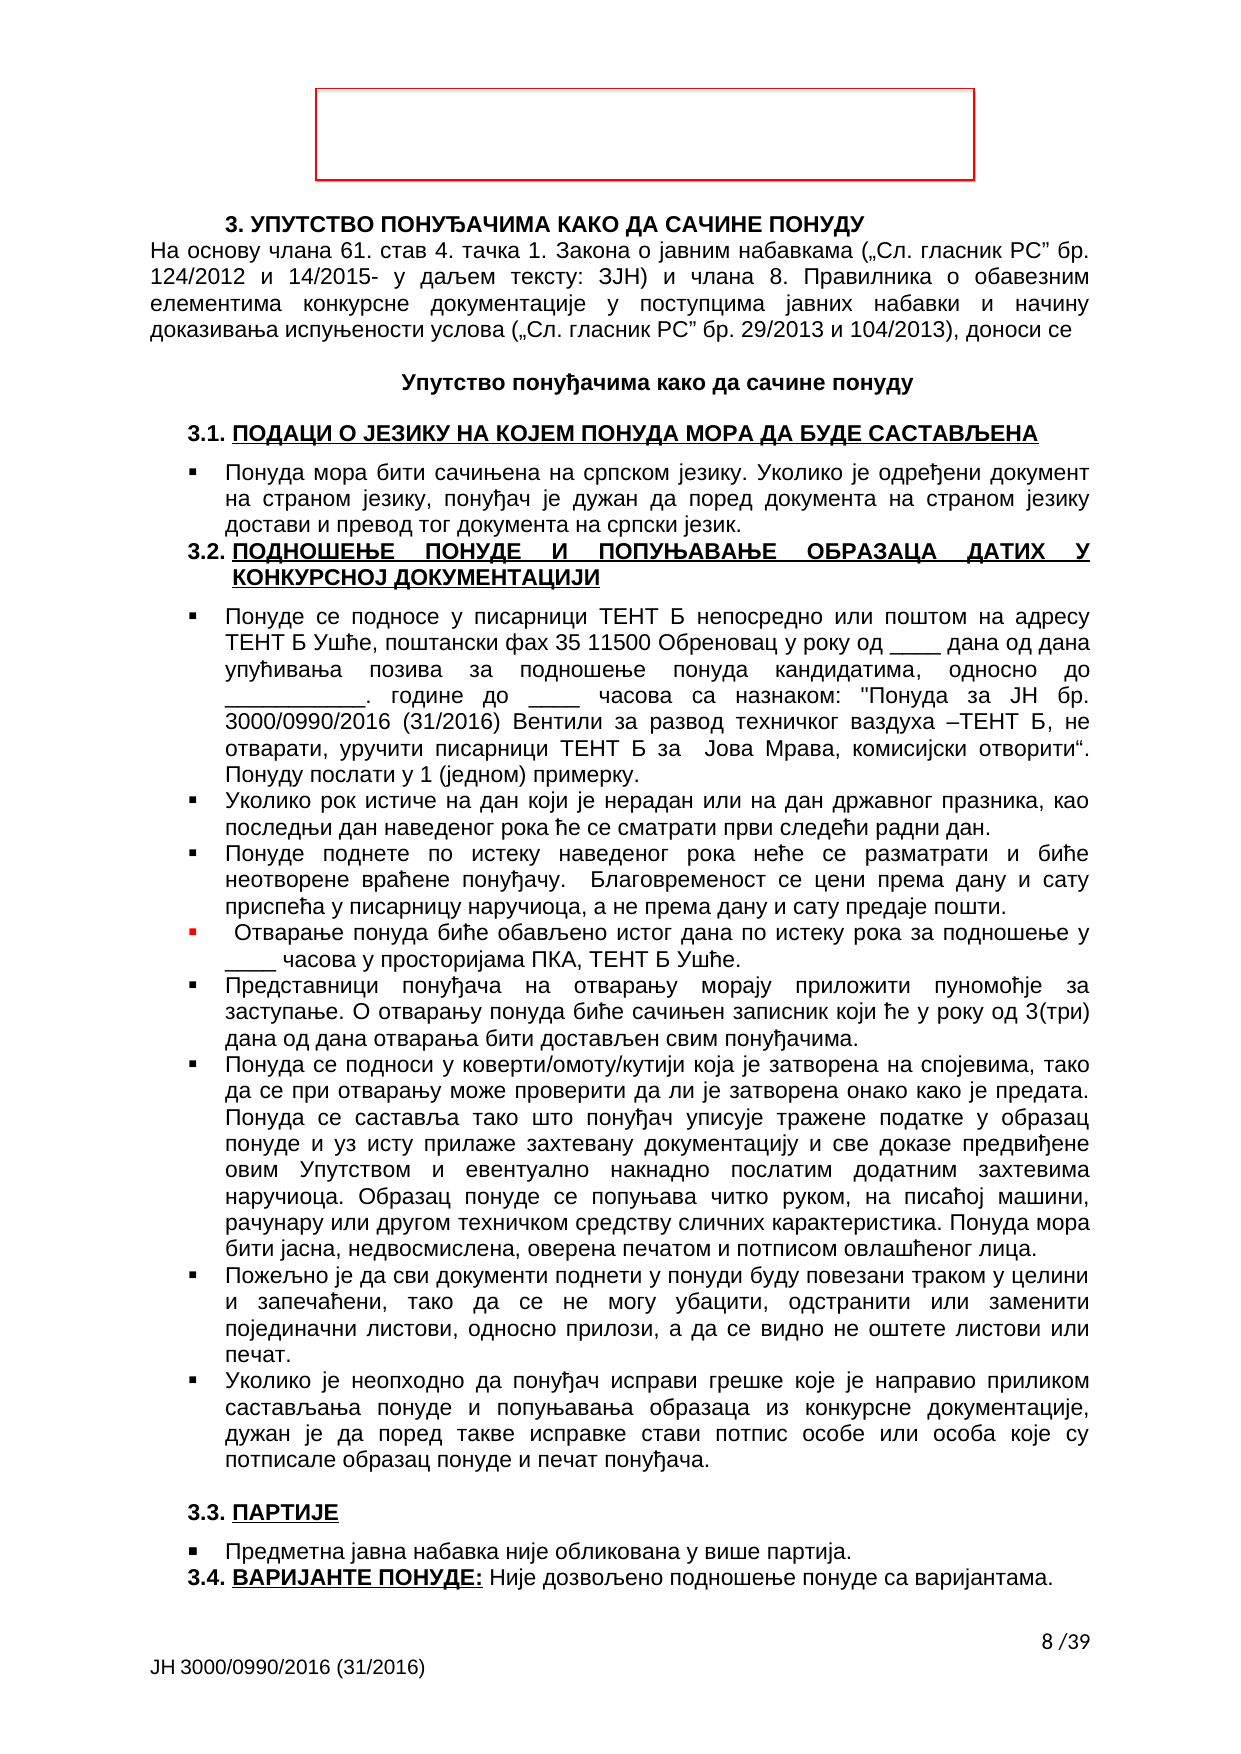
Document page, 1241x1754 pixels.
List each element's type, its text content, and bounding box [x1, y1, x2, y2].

list Уколико је неопходно да понуђач исправи грешке које је направио приликом састављања понуде и попуњавања образаца из конкурсне документације, дужан је да поред такве исправке стави потпис особе или особа које су потписале образац понуде и печат понуђача. [187, 1367, 1090, 1473]
list Предметна јавна набавка није обликована у више партија. [187, 1538, 1090, 1564]
text На основу члана 61. став 4. тачка 1. Закона о јавним набавкама („Сл. гласник РС” бр. 124/2012 и 14/2015- у даљем тексту: ЗЈН) и члана 8. Правилника о обавезним елементима конкурсне документације у поступцима јавних набавки и начину доказивања испуњености услова („Сл. гласник РС” бр. 29/2013 и 104/2013), доноси се [150, 237, 1090, 342]
list Понуда се подноси у коверти/омоту/кутији која је затворена на спојевима, тако да се при отварању може проверити да ли је затворена онако како је предата. Понуда се саставља тако што понуђач уписује тражене податке у образац понуде и уз исту прилаже захтевану документацију и све доказе предвиђене овим Упутством и евентуално накнадно послатим додатним захтевима наручиоца. Образац понуде се попуњава читко руком, на писаћој машини, рачунару или другом техничком средству сличних карактеристика. Понуда мора бити јасна, недвосмислена, оверена печатом и потписом овлашћеног лица. [187, 1051, 1090, 1262]
list Понуда мора бити сачињена на српском језику. Уколико је одређени документ на страном језику, понуђач је дужан да поред документа на страном језику достави и превод тог документа на српски језик. [187, 459, 1090, 538]
list Пожељно је да сви документи поднети у понуди буду повезани траком у целини и запечаћени, тако да се не могу убацити, одстранити или заменити појединачни листови, односно прилози, а да се видно не оштете листови или печат. [187, 1262, 1090, 1367]
list ПОДНОШЕЊЕ ПОНУДЕ И ПОПУЊАВАЊЕ ОБРАЗАЦА ДАТИХ У КОНКУРСНОЈ ДОКУМЕНТАЦИЈИ [187, 538, 1090, 590]
list Понуде поднете по истеку наведеног рока неће се разматрати и биће неотворене враћене понуђачу. Благовременост се цени према дану и сату приспећа у писарницу наручиоца, а не према дану и сату предаје пошти. [187, 840, 1090, 919]
list Уколико рок истиче на дан који је нерадан или на дан државног празника, као последњи дан наведеног рока ће се сматрати први следећи радни дан. [187, 787, 1090, 840]
list ПОДАЦИ О ЈЕЗИКУ НА КОЈЕМ ПОНУДА МОРА ДА БУДЕ САСТАВЉЕНА [187, 420, 1090, 446]
text 3. УПУТСТВО ПОНУЂАЧИМА КАКО ДА САЧИНЕ ПОНУДУ [150, 211, 1090, 237]
list Представници понуђача на отварању морају приложити пуномоћје за заступање. О отварању понуда биће сачињен записник који ће у року од 3(три) дана од дана отварања бити достављен свим понуђачима. [187, 972, 1090, 1051]
list ПАРТИЈЕ [187, 1499, 1090, 1525]
text Упутство понуђачима како да сачине понуду [150, 369, 1090, 395]
list Понуде се подносе у писарници ТЕНТ Б непосредно или поштом на адресу ТЕНТ Б Ушће, поштански фах 35 11500 Обреновац у року од ____ дана од дана упућивања позива за подношење понуда кандидатима, односно до ___________. године до ____ часова са назнаком: "Понуда за ЈН бр. 3000/0990/2016 (31/2016) Вентили за развод техничког ваздуха –ТЕНТ Б, не отварати, уручити писарници ТЕНТ Б за Јова Мрава, комисијски отворити“. Понуду послати у 1 (једном) примерку. [187, 603, 1090, 787]
list Отварање понуда биће обављено истог дана по истеку рока за подношење у ____ часова у просторијама ПКА, ТЕНТ Б Ушће. [187, 919, 1090, 972]
list ВАРИЈАНТЕ ПОНУДЕ: Није дозвољено подношење понуде са варијантама. [187, 1564, 1090, 1591]
